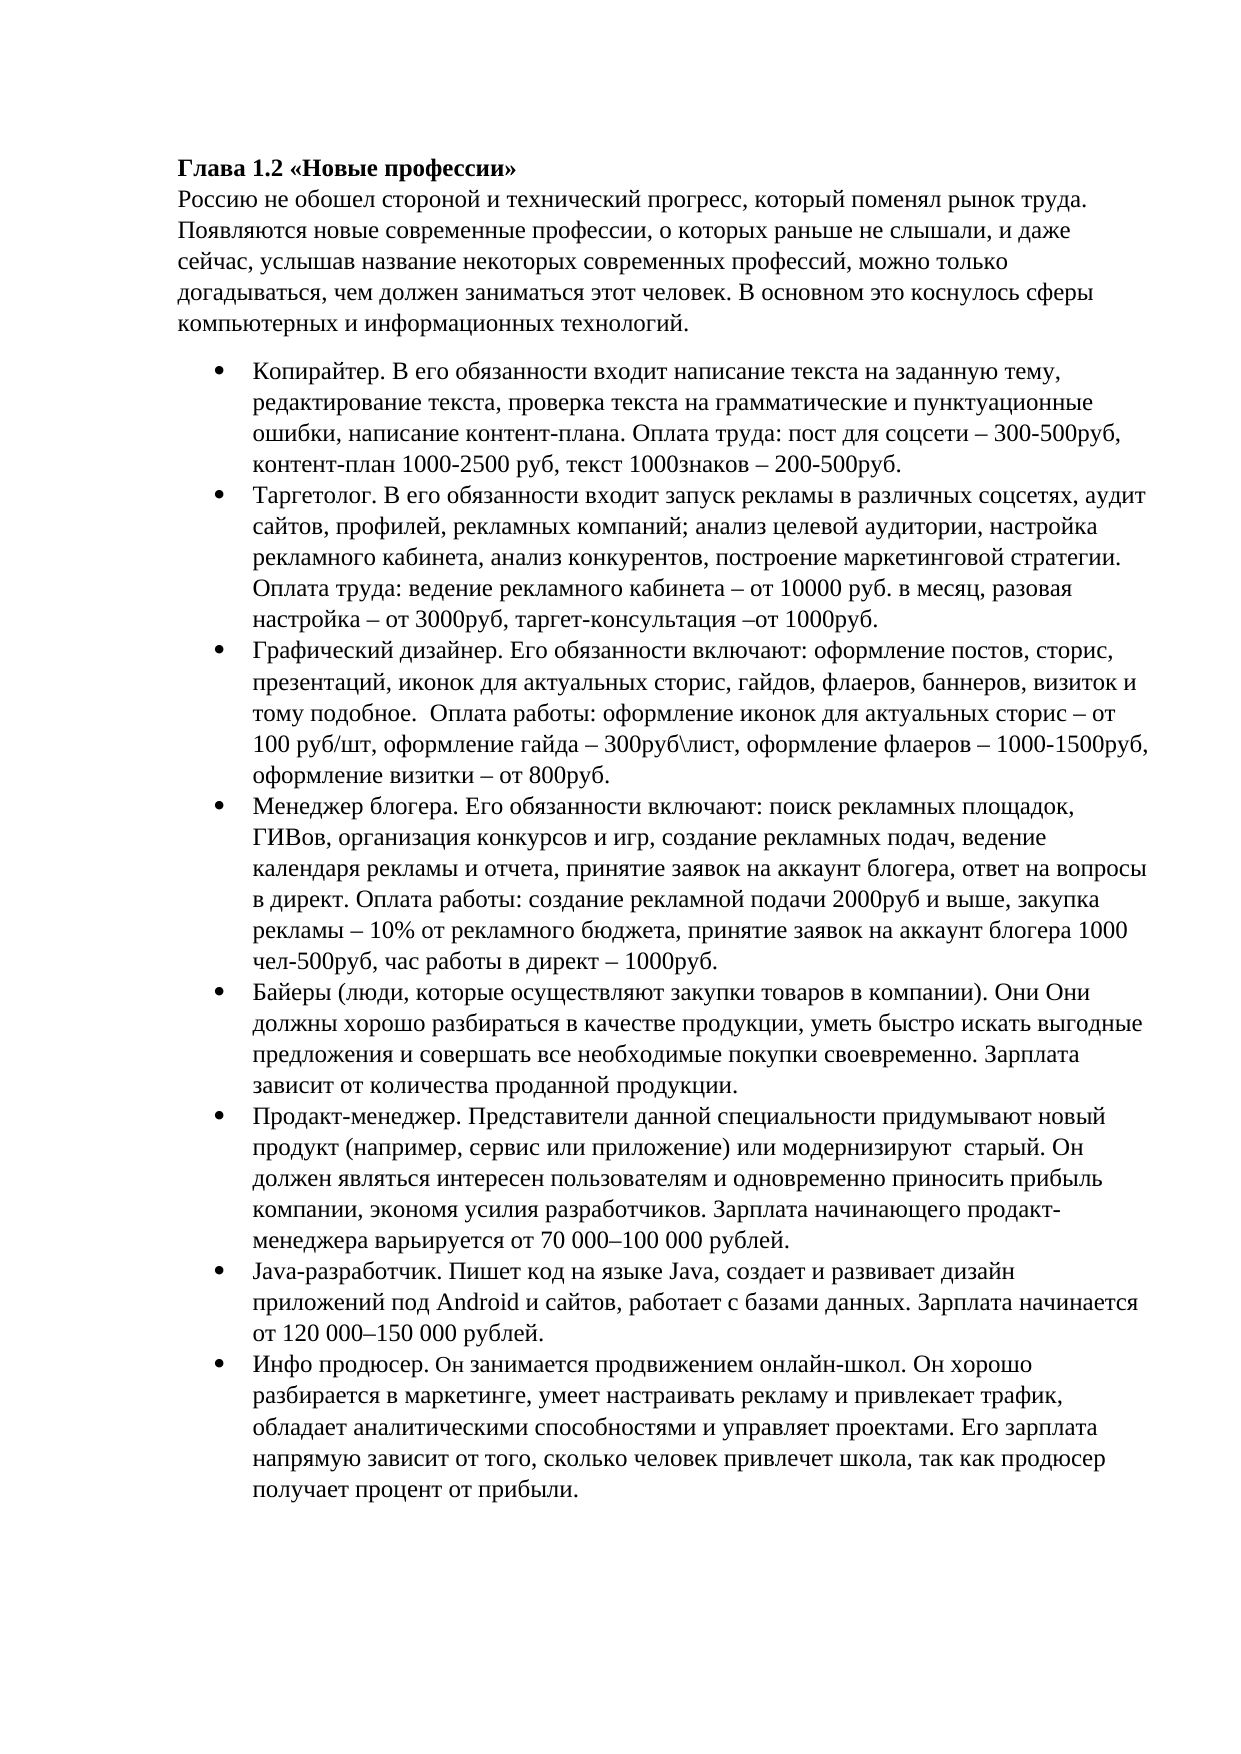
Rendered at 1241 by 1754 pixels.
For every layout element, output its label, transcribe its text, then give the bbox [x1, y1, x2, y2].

list Графический дизайнер. Его обязанности включают: оформление постов, сторис, презентаций, иконок для актуальных сторис, гайдов, флаеров, баннеров, визиток и тому подобное. Оплата работы: оформление иконок для актуальных сторис – от 100 руб/шт, оформление гайда – 300руб\лист, оформление флаеров – 1000-1500руб, оформление визитки – от 800руб. [215, 636, 1152, 788]
list Продакт-менеджер. Представители данной специальности придумывают новый продукт (например, сервис или приложение) или модернизируют старый. Он должен являться интересен пользователям и одновременно приносить прибыль компании, экономя усилия разработчиков. Зарплата начинающего продакт-менеджера варьируется от 70 000–100 000 рублей. [215, 1101, 1152, 1254]
list Менеджер блогера. Его обязанности включают: поиск рекламных площадок, ГИВов, организация конкурсов и игр, создание рекламных подач, ведение календаря рекламы и отчета, принятие заявок на аккаунт блогера, ответ на вопросы в директ. Оплата работы: создание рекламной подачи 2000руб и выше, закупка рекламы – 10% от рекламного бюджета, принятие заявок на аккаунт блогера 1000 чел-500руб, час работы в директ – 1000руб. [215, 791, 1152, 975]
subtitle Глава 1.2 «Новые профессии» [177, 153, 1152, 182]
list Таргетолог. В его обязанности входит запуск рекламы в различных соцсетях, аудит сайтов, профилей, рекламных компаний; анализ целевой аудитории, настройка рекламного кабинета, анализ конкурентов, построение маркетинговой стратегии. Оплата труда: ведение рекламного кабинета – от 10000 руб. в месяц, разовая настройка – от 3000руб, таргет-консультация –от 1000руб. [215, 480, 1152, 633]
text Россию не обошел стороной и технический прогресс, который поменял рынок труда. Появляются новые современные профессии, о которых раньше не слышали, и даже сейчас, услышав название некоторых современных профессий, можно только догадываться, чем должен заниматься этот человек. В основном это коснулось сферы компьютерных и информационных технологий. [177, 184, 1152, 337]
list Инфо продюсер. Он занимается продвижением онлайн-школ. Он хорошо разбирается в маркетинге, умеет настраивать рекламу и привлекает трафик, обладает аналитическими способностями и управляет проектами. Его зарплата напрямую зависит от того, сколько человек привлечет школа, так как продюсер получает процент от прибыли. [215, 1349, 1152, 1502]
list Java-разработчик. Пишет код на языке Java, создает и развивает дизайн приложений под Android и сайтов, работает с базами данных. Зарплата начинается от 120 000–150 000 рублей. [215, 1256, 1152, 1347]
list Байеры (люди, которые осуществляют закупки товаров в компании). Они Они должны хорошо разбираться в качестве продукции, уметь быстро искать выгодные предложения и совершать все необходимые покупки своевременно. Зарплата зависит от количества проданной продукции. [215, 977, 1152, 1099]
list Копирайтер. В его обязанности входит написание текста на заданную тему, редактирование текста, проверка текста на грамматические и пунктуационные ошибки, написание контент-плана. Оплата труда: пост для соцсети – 300-500руб, контент-план 1000-2500 руб, текст 1000знаков – 200-500руб. [215, 356, 1152, 478]
